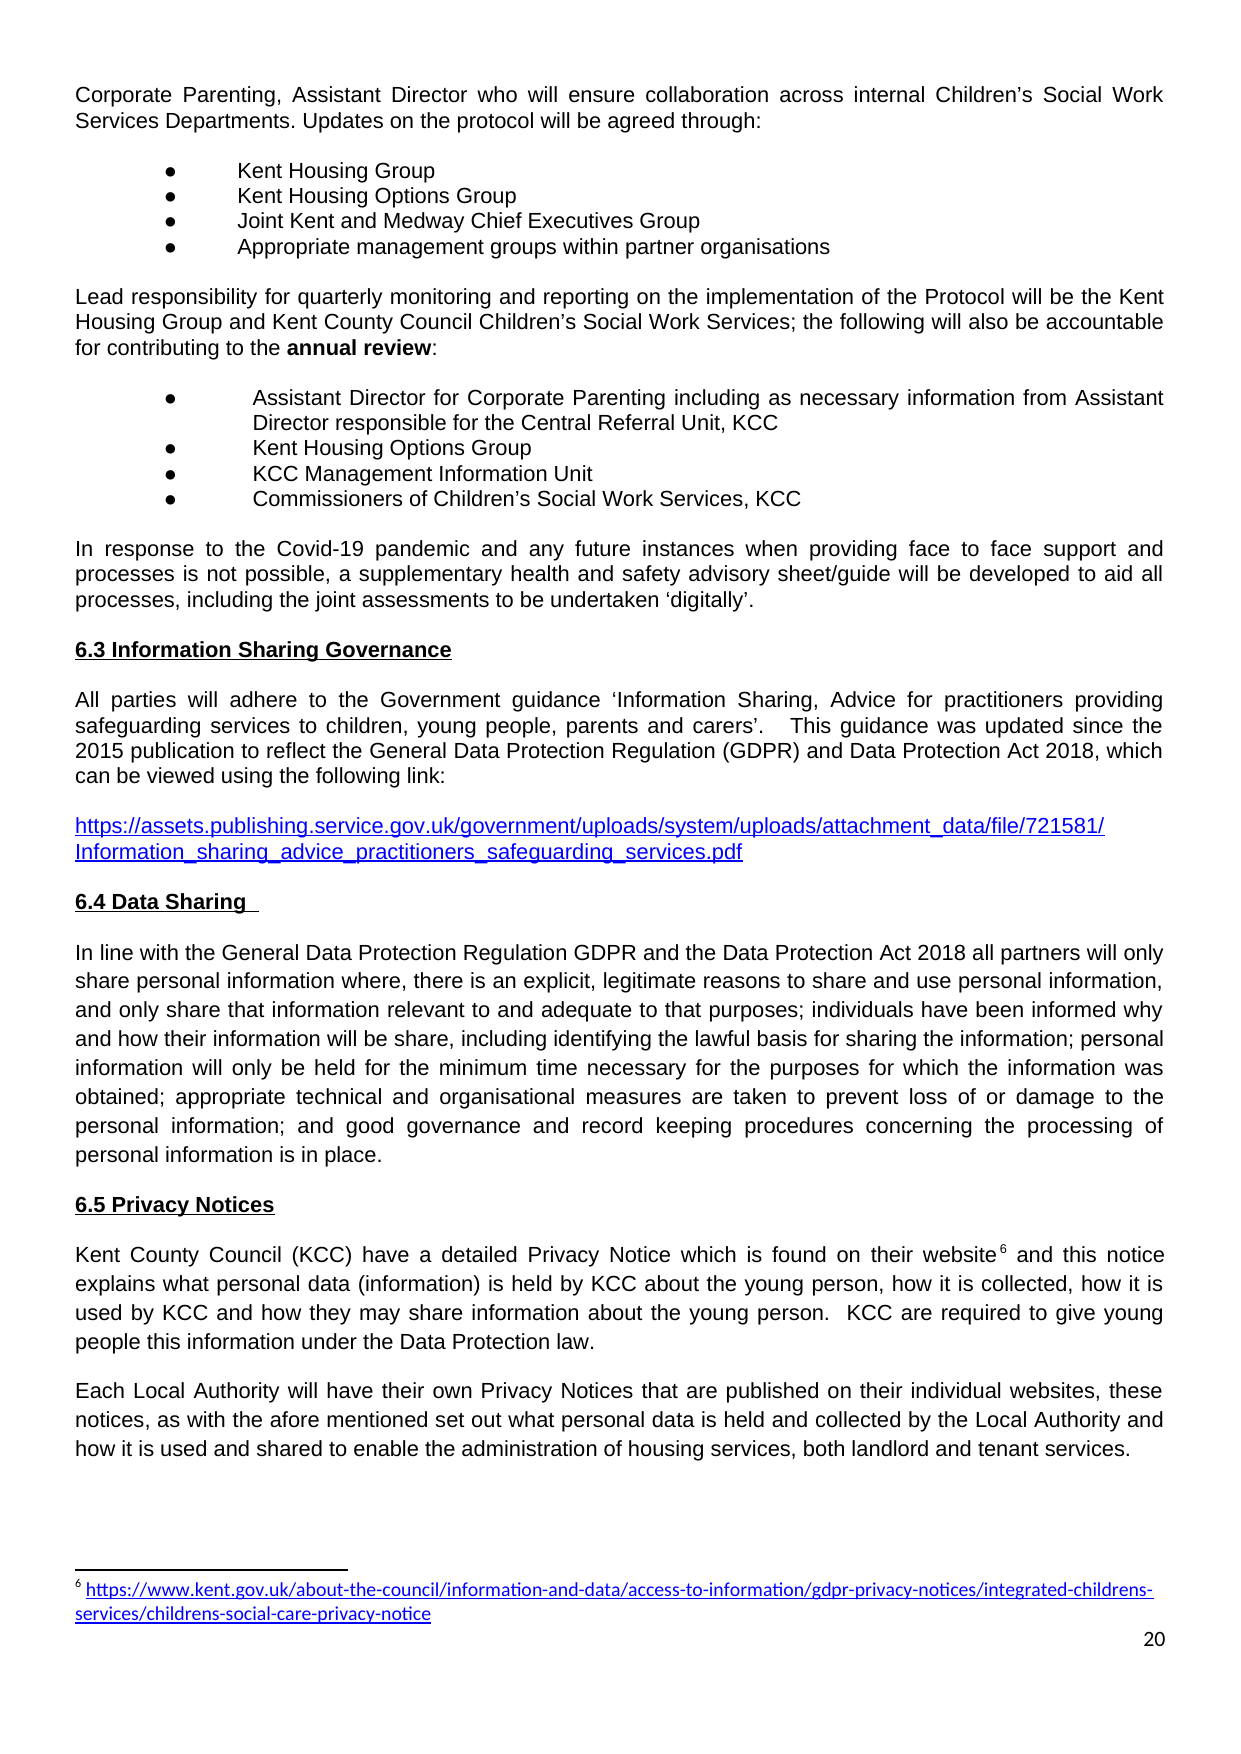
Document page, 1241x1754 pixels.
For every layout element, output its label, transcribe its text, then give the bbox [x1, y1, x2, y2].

text Lead responsibility for quarterly monitoring and reporting on the implementation of the Protocol will be the Kent Housing Group and Kent County Council Children’s Social Work Services; the following will also be accountable for contributing to the annual review: [75, 284, 1165, 359]
text Kent County Council (KCC) have a detailed Privacy Notice which is found on their website and this notice explains what personal data (information) is held by KCC about the young person, how it is collected, how it is used by KCC and how they may share information about the young person. KCC are required to give young people this information under the Data Protection law. [75, 1242, 1165, 1354]
text In line with the General Data Protection Regulation GDPR and the Data Protection Act 2018 all partners will only share personal information where, there is an explicit, legitimate reasons to share and use personal information, and only share that information relevant to and adequate to that purposes; individuals have been informed why and how their information will be share, including identifying the lawful basis for sharing the information; personal information will only be held for the minimum time necessary for the purposes for which the information was obtained; appropriate technical and organisational measures are taken to prevent loss of or damage to the personal information; and good governance and record keeping procedures concerning the processing of personal information is in place. [75, 939, 1165, 1167]
list Kent Housing Options Group [75, 183, 1165, 208]
text Each Local Authority will have their own Privacy Notices that are published on their individual websites, these notices, as with the afore mentioned set out what personal data is held and collected by the Local Authority and how it is used and shared to enable the administration of housing services, both landlord and tenant services. [75, 1378, 1165, 1461]
text All parties will adhere to the Government guidance ‘Information Sharing, Advice for practitioners providing safeguarding services to children, young people, parents and carers’. This guidance was updated since the 2015 publication to reflect the General Data Protection Regulation (GDPR) and Data Protection Act 2018, which can be viewed using the following link: [75, 687, 1165, 788]
list Joint Kent and Medway Chief Executives Group [75, 208, 1165, 233]
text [75, 82, 1165, 133]
list Appropriate management groups within partner organisations [75, 233, 1165, 259]
text 6.4 Data Sharing [75, 889, 1165, 914]
list Assistant Director for Corporate Parenting including as necessary information from Assistant Director responsible for the Central Referral Unit, KCC [164, 385, 1165, 435]
text https://assets.publishing.service.gov.uk/government/uploads/system/uploads/attachment_data/file/721581/Information_sharing_advice_practitioners_safeguarding_services.pdf [75, 813, 1165, 864]
list Kent Housing Group [90, 158, 1165, 183]
text 6.3 Information Sharing Governance [75, 637, 1165, 662]
text 6.5 Privacy Notices [75, 1192, 1165, 1217]
list Commissioners of Children’s Social Work Services, KCC [164, 486, 1165, 511]
text In response to the Covid-19 pandemic and any future instances when providing face to face support and processes is not possible, a supplementary health and safety advisory sheet/guide will be developed to aid all processes, including the joint assessments to be undertaken ‘digitally’. [75, 536, 1165, 612]
list Kent Housing Options Group [164, 435, 1165, 460]
list KCC Management Information Unit [164, 460, 1165, 486]
